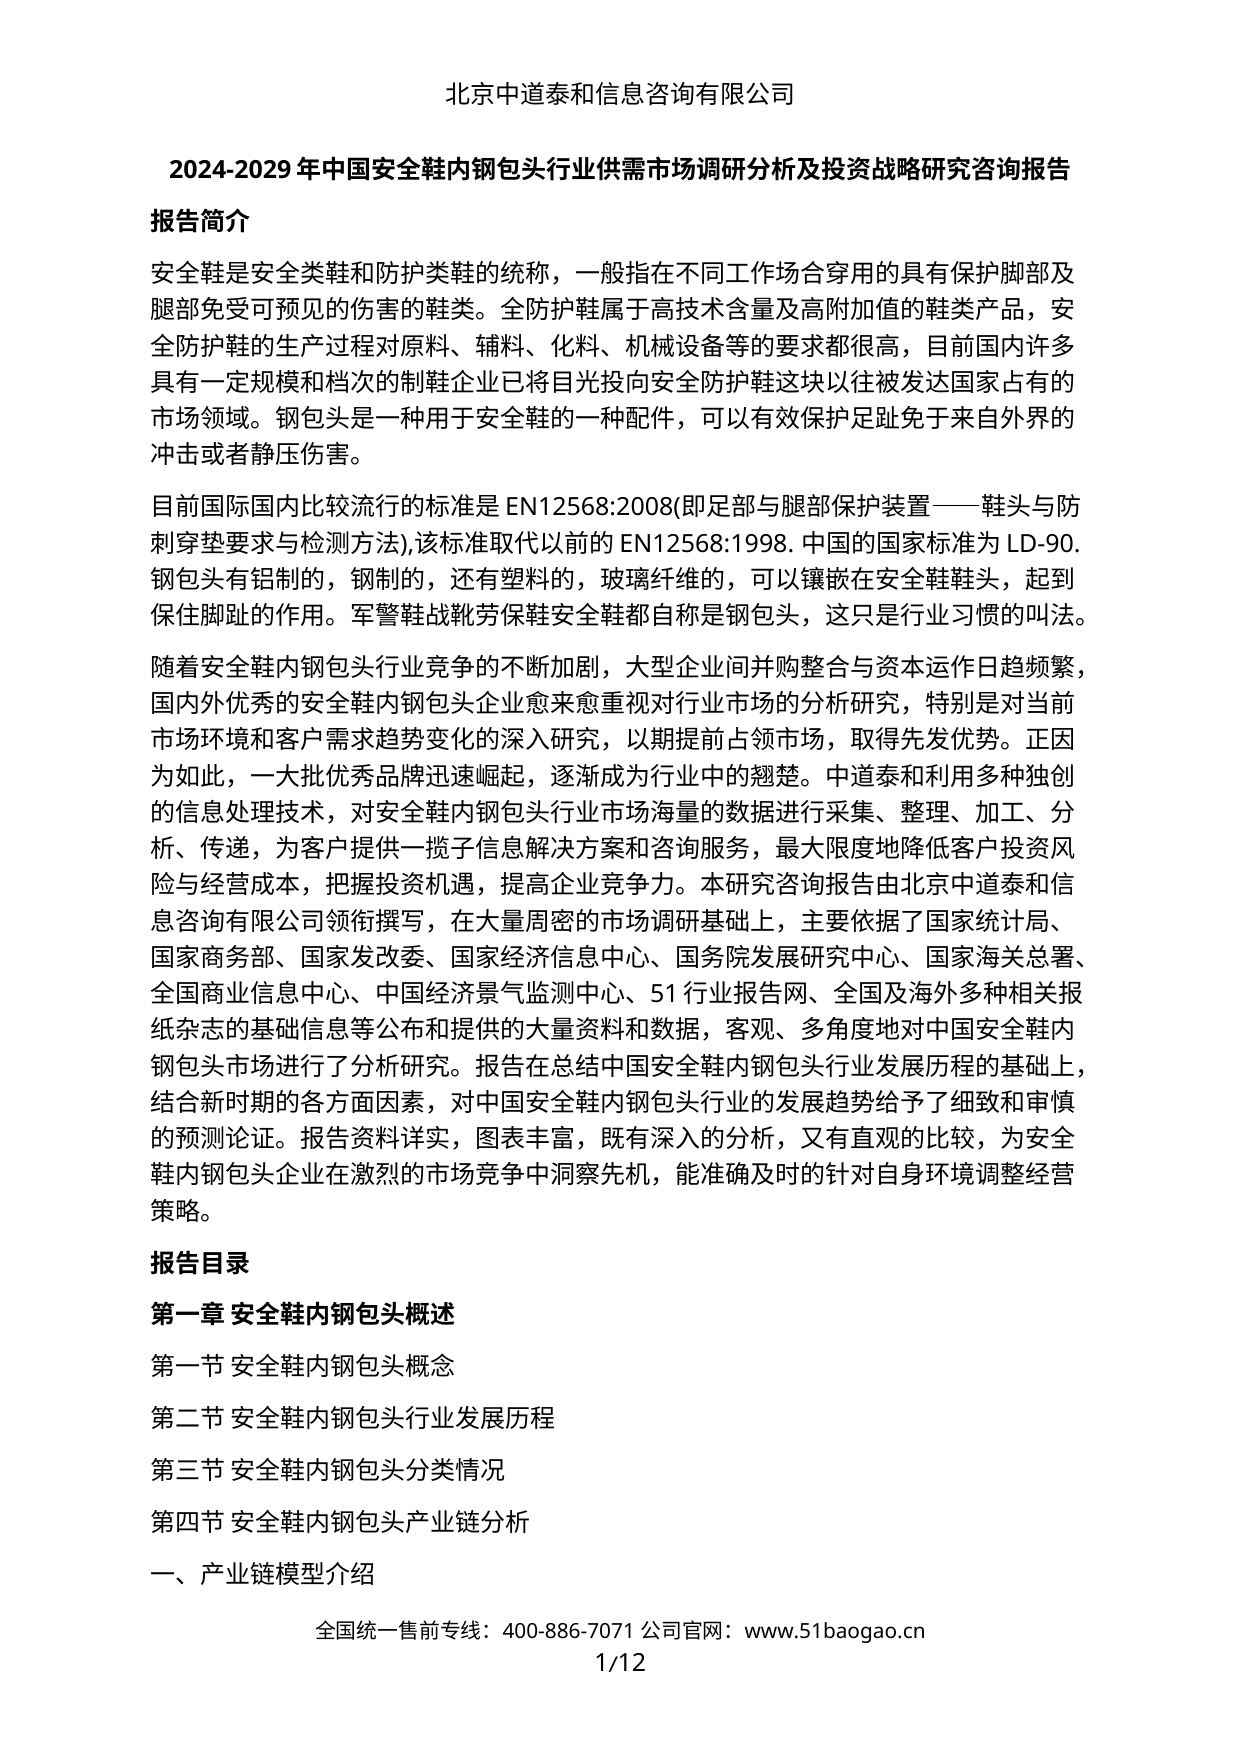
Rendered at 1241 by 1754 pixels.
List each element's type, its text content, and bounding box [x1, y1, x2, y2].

text 目前国际国内比较流行的标准是EN12568:2008(即足部与腿部保护装置——鞋头与防刺穿垫要求与检测方法),该标准取代以前的EN12568:1998. 中国的国家标准为LD-90.钢包头有铝制的，钢制的，还有塑料的，玻璃纤维的，可以镶嵌在安全鞋鞋头，起到保住脚趾的作用。军警鞋战靴劳保鞋安全鞋都自称是钢包头，这只是行业习惯的叫法。 [150, 487, 1090, 632]
text 报告简介 [150, 202, 1090, 238]
text 安全鞋是安全类鞋和防护类鞋的统称，一般指在不同工作场合穿用的具有保护脚部及腿部免受可预见的伤害的鞋类。全防护鞋属于高技术含量及高附加值的鞋类产品，安全防护鞋的生产过程对原料、辅料、化料、机械设备等的要求都很高，目前国内许多具有一定规模和档次的制鞋企业已将目光投向安全防护鞋这块以往被发达国家占有的市场领域。钢包头是一种用于安全鞋的一种配件，可以有效保护足趾免于来自外界的冲击或者静压伤害。 [150, 254, 1090, 471]
text 报告目录 [150, 1243, 1090, 1279]
text 2024-2029年中国安全鞋内钢包头行业供需市场调研分析及投资战略研究咨询报告 [150, 150, 1090, 186]
text 第三节 安全鞋内钢包头分类情况 [150, 1451, 1090, 1487]
text 随着安全鞋内钢包头行业竞争的不断加剧，大型企业间并购整合与资本运作日趋频繁，国内外优秀的安全鞋内钢包头企业愈来愈重视对行业市场的分析研究，特别是对当前市场环境和客户需求趋势变化的深入研究，以期提前占领市场，取得先发优势。正因为如此，一大批优秀品牌迅速崛起，逐渐成为行业中的翘楚。中道泰和利用多种独创的信息处理技术，对安全鞋内钢包头行业市场海量的数据进行采集、整理、加工、分析、传递，为客户提供一揽子信息解决方案和咨询服务，最大限度地降低客户投资风险与经营成本，把握投资机遇，提高企业竞争力。本研究咨询报告由北京中道泰和信息咨询有限公司领衔撰写，在大量周密的市场调研基础上，主要依据了国家统计局、国家商务部、国家发改委、国家经济信息中心、国务院发展研究中心、国家海关总署、全国商业信息中心、中国经济景气监测中心、51行业报告网、全国及海外多种相关报纸杂志的基础信息等公布和提供的大量资料和数据，客观、多角度地对中国安全鞋内钢包头市场进行了分析研究。报告在总结中国安全鞋内钢包头行业发展历程的基础上，结合新时期的各方面因素，对中国安全鞋内钢包头行业的发展趋势给予了细致和审慎的预测论证。报告资料详实，图表丰富，既有深入的分析，又有直观的比较，为安全鞋内钢包头企业在激烈的市场竞争中洞察先机，能准确及时的针对自身环境调整经营策略。 [150, 647, 1090, 1227]
text 一、产业链模型介绍 [150, 1554, 1090, 1591]
text 第一节 安全鞋内钢包头概念 [150, 1347, 1090, 1383]
text 第二节 安全鞋内钢包头行业发展历程 [150, 1399, 1090, 1435]
text 第四节 安全鞋内钢包头产业链分析 [150, 1502, 1090, 1539]
text 第一章 安全鞋内钢包头概述 [150, 1295, 1090, 1331]
